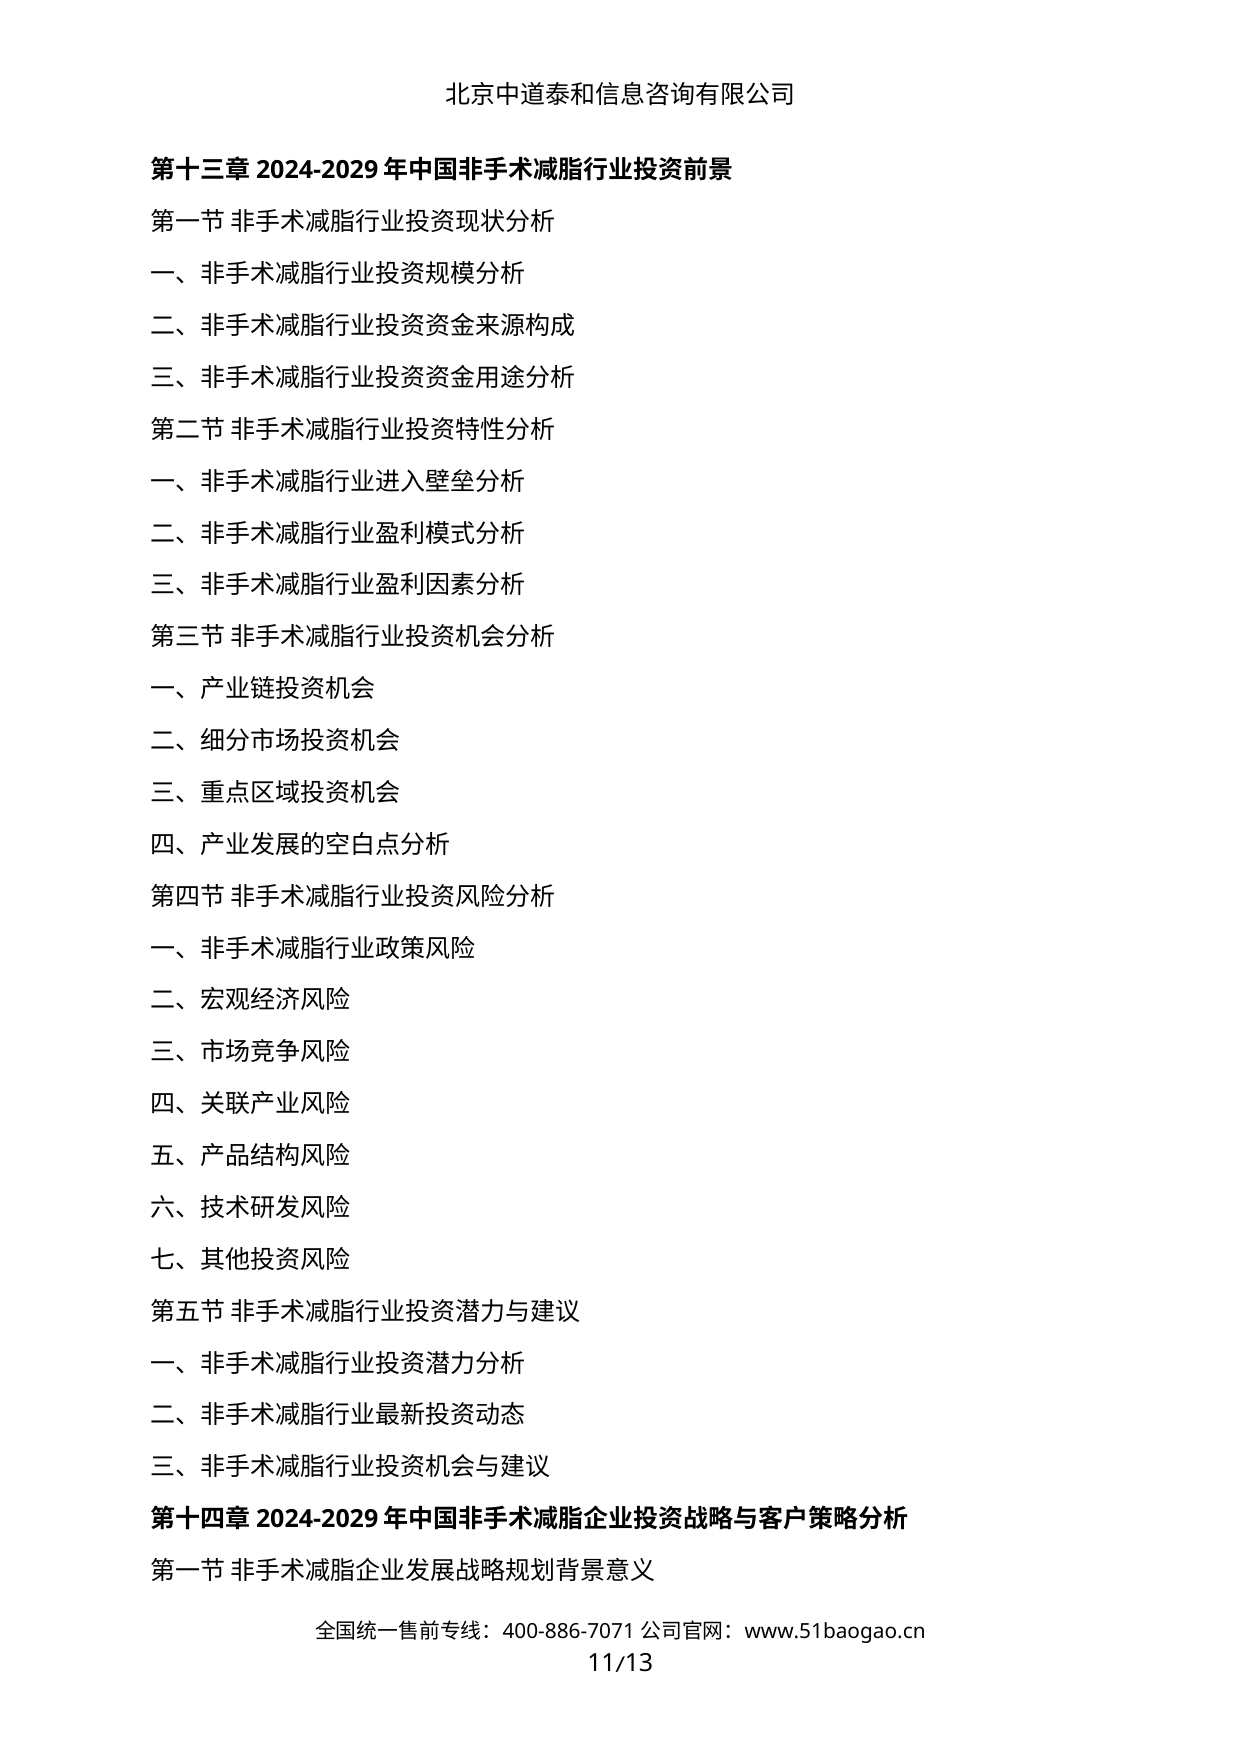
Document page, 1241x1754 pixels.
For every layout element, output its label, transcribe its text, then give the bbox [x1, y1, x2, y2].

text 一、非手术减脂行业投资潜力分析 [150, 1343, 1090, 1379]
text 二、非手术减脂行业盈利模式分析 [150, 513, 1090, 549]
text 第三节 非手术减脂行业投资机会分析 [150, 617, 1090, 653]
text 三、重点区域投资机会 [150, 772, 1090, 809]
text 五、产品结构风险 [150, 1136, 1090, 1172]
text 第五节 非手术减脂行业投资潜力与建议 [150, 1291, 1090, 1327]
text 第二节 非手术减脂行业投资特性分析 [150, 409, 1090, 446]
text 七、其他投资风险 [150, 1239, 1090, 1276]
text 二、宏观经济风险 [150, 980, 1090, 1016]
text 一、非手术减脂行业投资规模分析 [150, 254, 1090, 290]
text 三、非手术减脂行业投资资金用途分析 [150, 357, 1090, 394]
text 第一节 非手术减脂行业投资现状分析 [150, 202, 1090, 238]
text 四、产业发展的空白点分析 [150, 824, 1090, 861]
text 第一节 非手术减脂企业发展战略规划背景意义 [150, 1551, 1090, 1587]
text 四、关联产业风险 [150, 1084, 1090, 1120]
text 三、市场竞争风险 [150, 1032, 1090, 1068]
text 一、非手术减脂行业政策风险 [150, 928, 1090, 964]
text 二、非手术减脂行业投资资金来源构成 [150, 306, 1090, 342]
text 六、技术研发风险 [150, 1187, 1090, 1224]
text 二、细分市场投资机会 [150, 721, 1090, 757]
text 一、非手术减脂行业进入壁垒分析 [150, 461, 1090, 497]
text 一、产业链投资机会 [150, 669, 1090, 705]
text 三、非手术减脂行业投资机会与建议 [150, 1447, 1090, 1483]
text 第四节 非手术减脂行业投资风险分析 [150, 876, 1090, 912]
text 第十三章 2024-2029年中国非手术减脂行业投资前景 [150, 150, 1090, 186]
text 二、非手术减脂行业最新投资动态 [150, 1395, 1090, 1431]
text 三、非手术减脂行业盈利因素分析 [150, 565, 1090, 601]
text 第十四章 2024-2029年中国非手术减脂企业投资战略与客户策略分析 [150, 1499, 1090, 1535]
